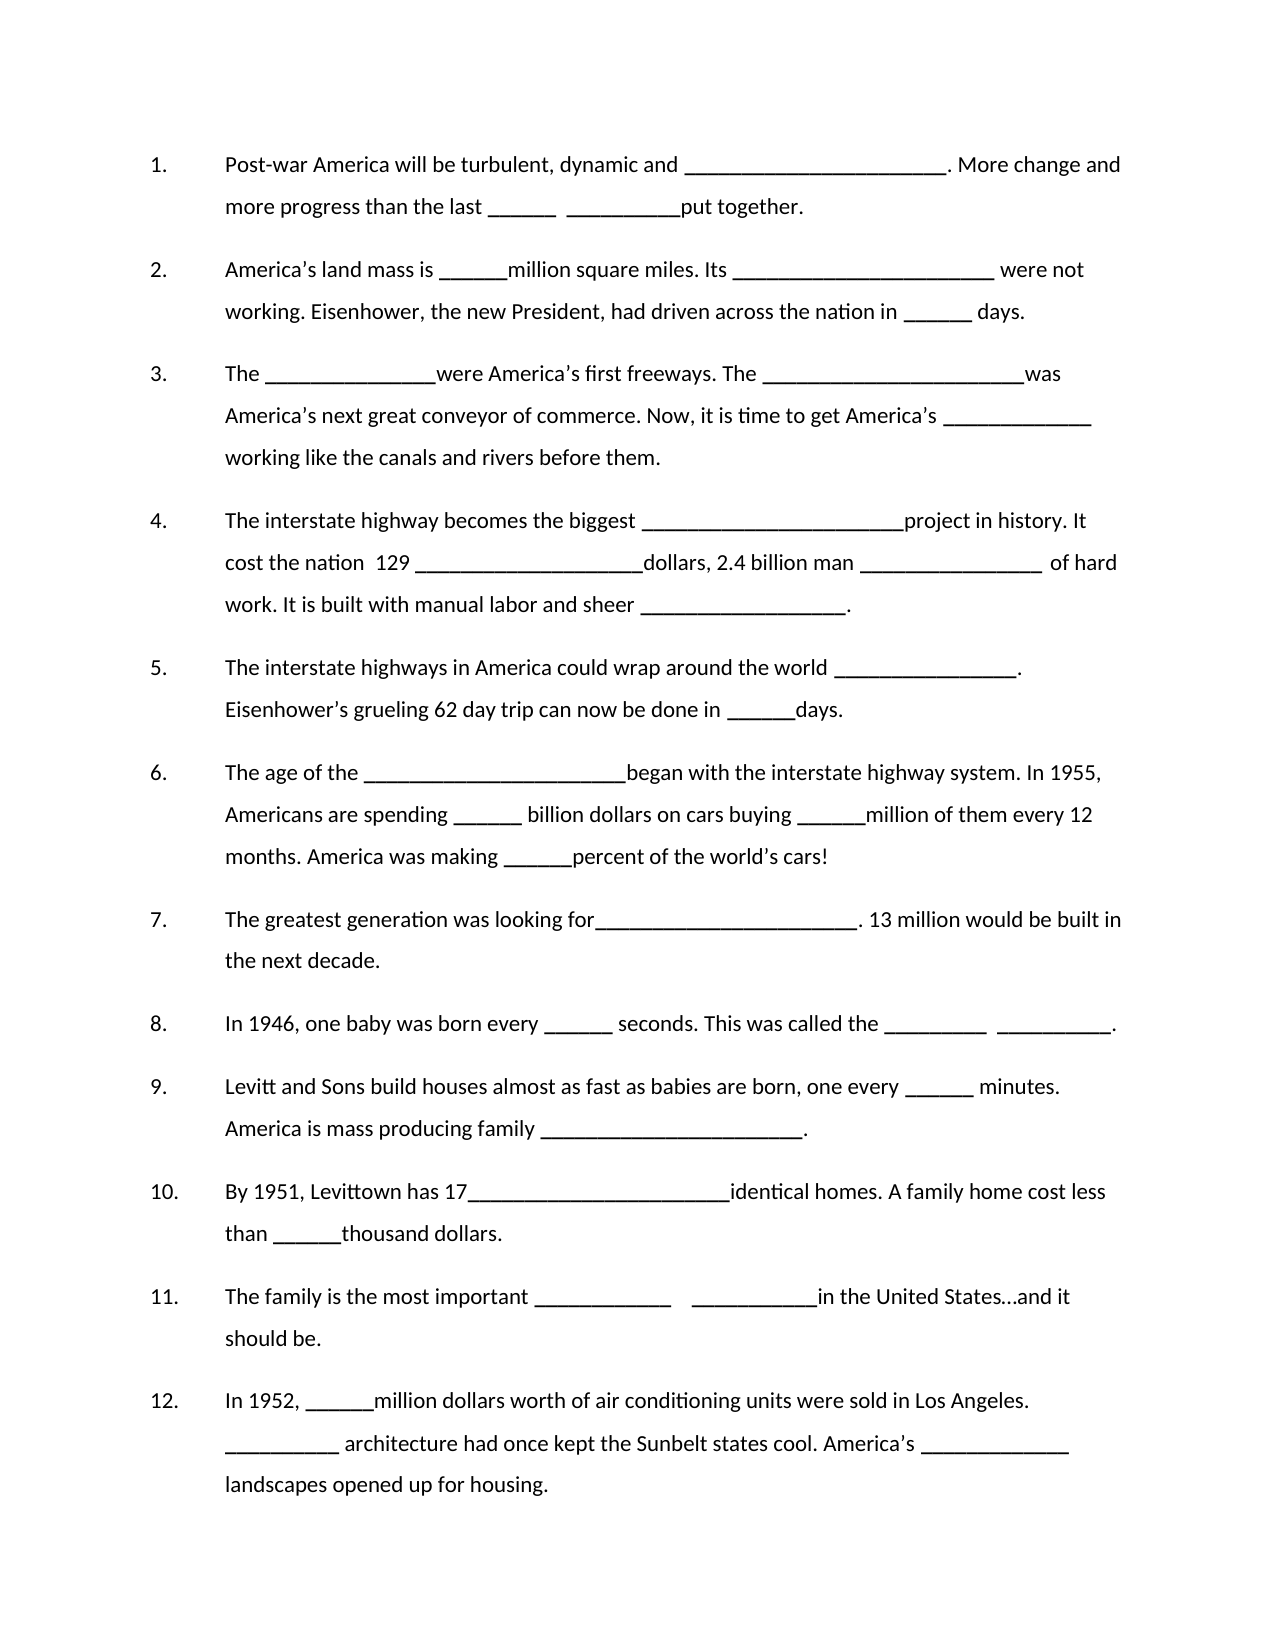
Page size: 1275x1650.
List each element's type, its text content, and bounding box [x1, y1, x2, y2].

text 8. In 1946, one baby was born every ______ seconds. This was called the _________ __________. [150, 1009, 1125, 1037]
text 12. In 1952, ______million dollars worth of air conditioning units were sold in Los Angeles. __________ architecture had once kept the Sunbelt states cool. America’s _____________ landscapes opened up for housing. [150, 1387, 1125, 1499]
text 10. By 1951, Levittown has 17_______________________identical homes. A family home cost less than ______thousand dollars. [150, 1177, 1125, 1247]
text 2. America’s land mass is ______million square miles. Its _______________________ were not working. Eisenhower, the new President, had driven across the nation in ______ days. [150, 255, 1125, 325]
text 4. The interstate highway becomes the biggest _______________________project in history. It cost the nation 129 ____________________dollars, 2.4 billion man ________________ of hard work. It is built with manual labor and sheer __________________. [150, 506, 1125, 618]
text 5. The interstate highways in America could wrap around the world ________________. Eisenhower’s grueling 62 day trip can now be done in ______days. [150, 653, 1125, 723]
text 9. Levitt and Sons build houses almost as fast as babies are born, one every ______ minutes. America is mass producing family _______________________. [150, 1072, 1125, 1142]
text 3. The _______________were America’s first freeways. The _______________________was America’s next great conveyor of commerce. Now, it is time to get America’s _____________ working like the canals and rivers before them. [150, 359, 1125, 472]
text 1. Post-war America will be turbulent, dynamic and _______________________. More change and more progress than the last ______ __________put together. [150, 150, 1125, 220]
text 11. The family is the most important ____________ ___________in the United States…and it should be. [150, 1282, 1125, 1352]
text 6. The age of the _______________________began with the interstate highway system. In 1955, Americans are spending ______ billion dollars on cars buying ______million of them every 12 months. America was making ______percent of the world’s cars! [150, 758, 1125, 870]
text 7. The greatest generation was looking for_______________________. 13 million would be built in the next decade. [150, 905, 1125, 975]
